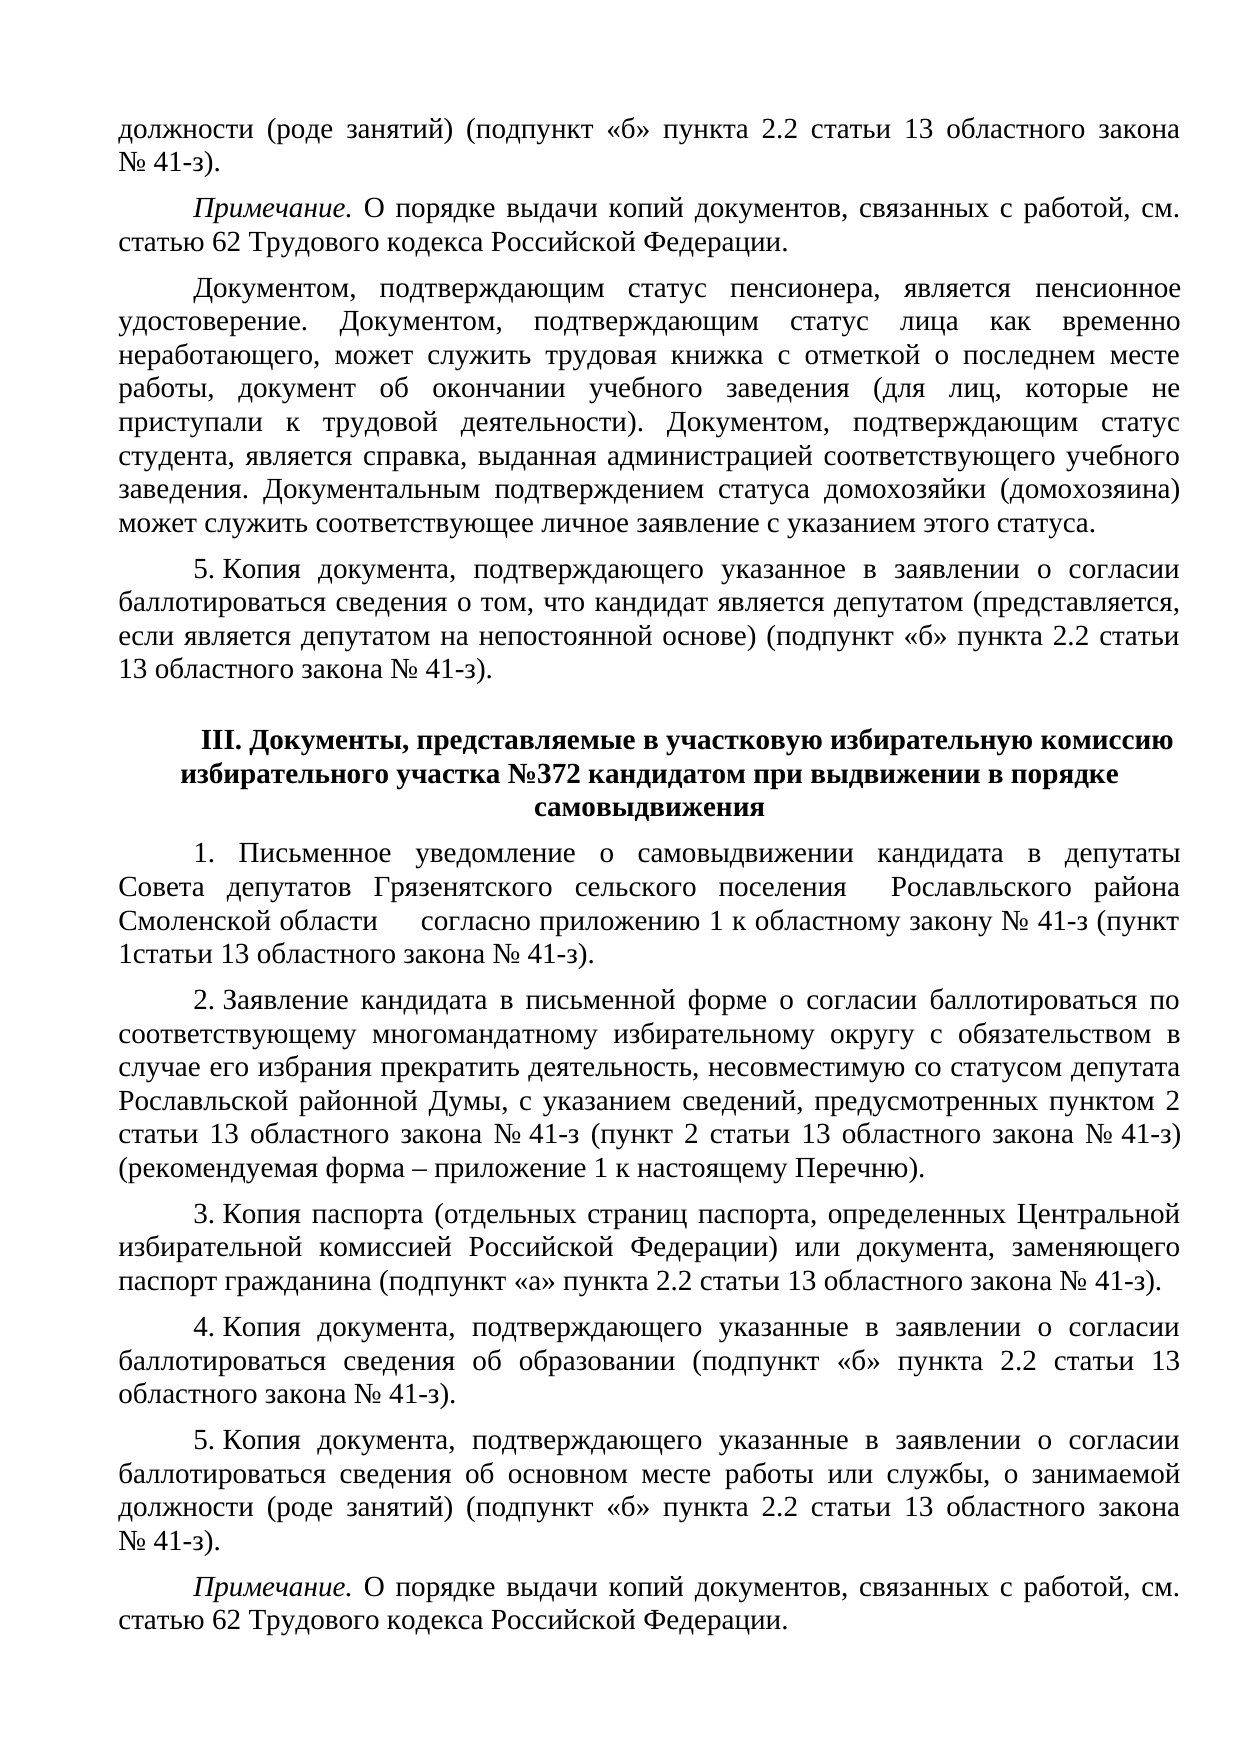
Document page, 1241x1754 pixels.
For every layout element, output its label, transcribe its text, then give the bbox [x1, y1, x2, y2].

text 3. Копия паспорта (отдельных страниц паспорта, определенных Центральной избирательной комиссией Российской Федерации) или документа, заменяющего паспорт гражданина (подпункт «а» пункта 2.2 статьи 13 областного закона № 41-з). [118, 1196, 1181, 1297]
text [118, 87, 1181, 178]
text 5. Копия документа, подтверждающего указанное в заявлении о согласии баллотироваться сведения о том, что кандидат является депутатом (представляется, если является депутатом на непостоянной основе) (подпункт «б» пункта 2.2 статьи 13 областного закона № 41-з). [118, 551, 1181, 685]
text III. Документы, представляемые в участковую избирательную комиссию избирательного участка №372 кандидатом при выдвижении в порядке самовыдвижения [118, 722, 1181, 823]
text 4. Копия документа, подтверждающего указанные в заявлении о согласии баллотироваться сведения об образовании (подпункт «б» пункта 2.2 статьи 13 областного закона № 41-з). [118, 1309, 1181, 1410]
text 1. Письменное уведомление о самовыдвижении кандидата в депутаты Совета депутатов Грязенятского сельского поселения Рославльского района Смоленской области согласно приложению 1 к областному закону № 41-з (пункт 1статьи 13 областного закона № 41-з). [118, 836, 1181, 970]
text 5. Копия документа, подтверждающего указанные в заявлении о согласии баллотироваться сведения об основном месте работы или службы, о занимаемой должности (роде занятий) (подпункт «б» пункта 2.2 статьи 13 областного закона № 41-з). [118, 1422, 1181, 1556]
text Примечание. О порядке выдачи копий документов, связанных с работой, см. статью 62 Трудового кодекса Российской Федерации. [118, 190, 1181, 257]
text 2. Заявление кандидата в письменной форме о согласии баллотироваться по соответствующему многомандатному избирательному округу с обязательством в случае его избрания прекратить деятельность, несовместимую со статусом депутата Рославльской районной Думы, с указанием сведений, предусмотренных пунктом 2 статьи 13 областного закона № 41-з (пункт 2 статьи 13 областного закона № 41-з) (рекомендуемая форма – приложение 1 к настоящему Перечню). [118, 982, 1181, 1183]
text Документом, подтверждающим статус пенсионера, является пенсионное удостоверение. Документом, подтверждающим статус лица как временно неработающего, может служить трудовая книжка с отметкой о последнем месте работы, документ об окончании учебного заведения (для лиц, которые не приступали к трудовой деятельности). Документом, подтверждающим статус студента, является справка, выданная администрацией соответствующего учебного заведения. Документальным подтверждением статуса домохозяйки (домохозяина) может служить соответствующее личное заявление с указанием этого статуса. [118, 270, 1181, 538]
text Примечание. О порядке выдачи копий документов, связанных с работой, см. статью 62 Трудового кодекса Российской Федерации. [118, 1569, 1181, 1636]
